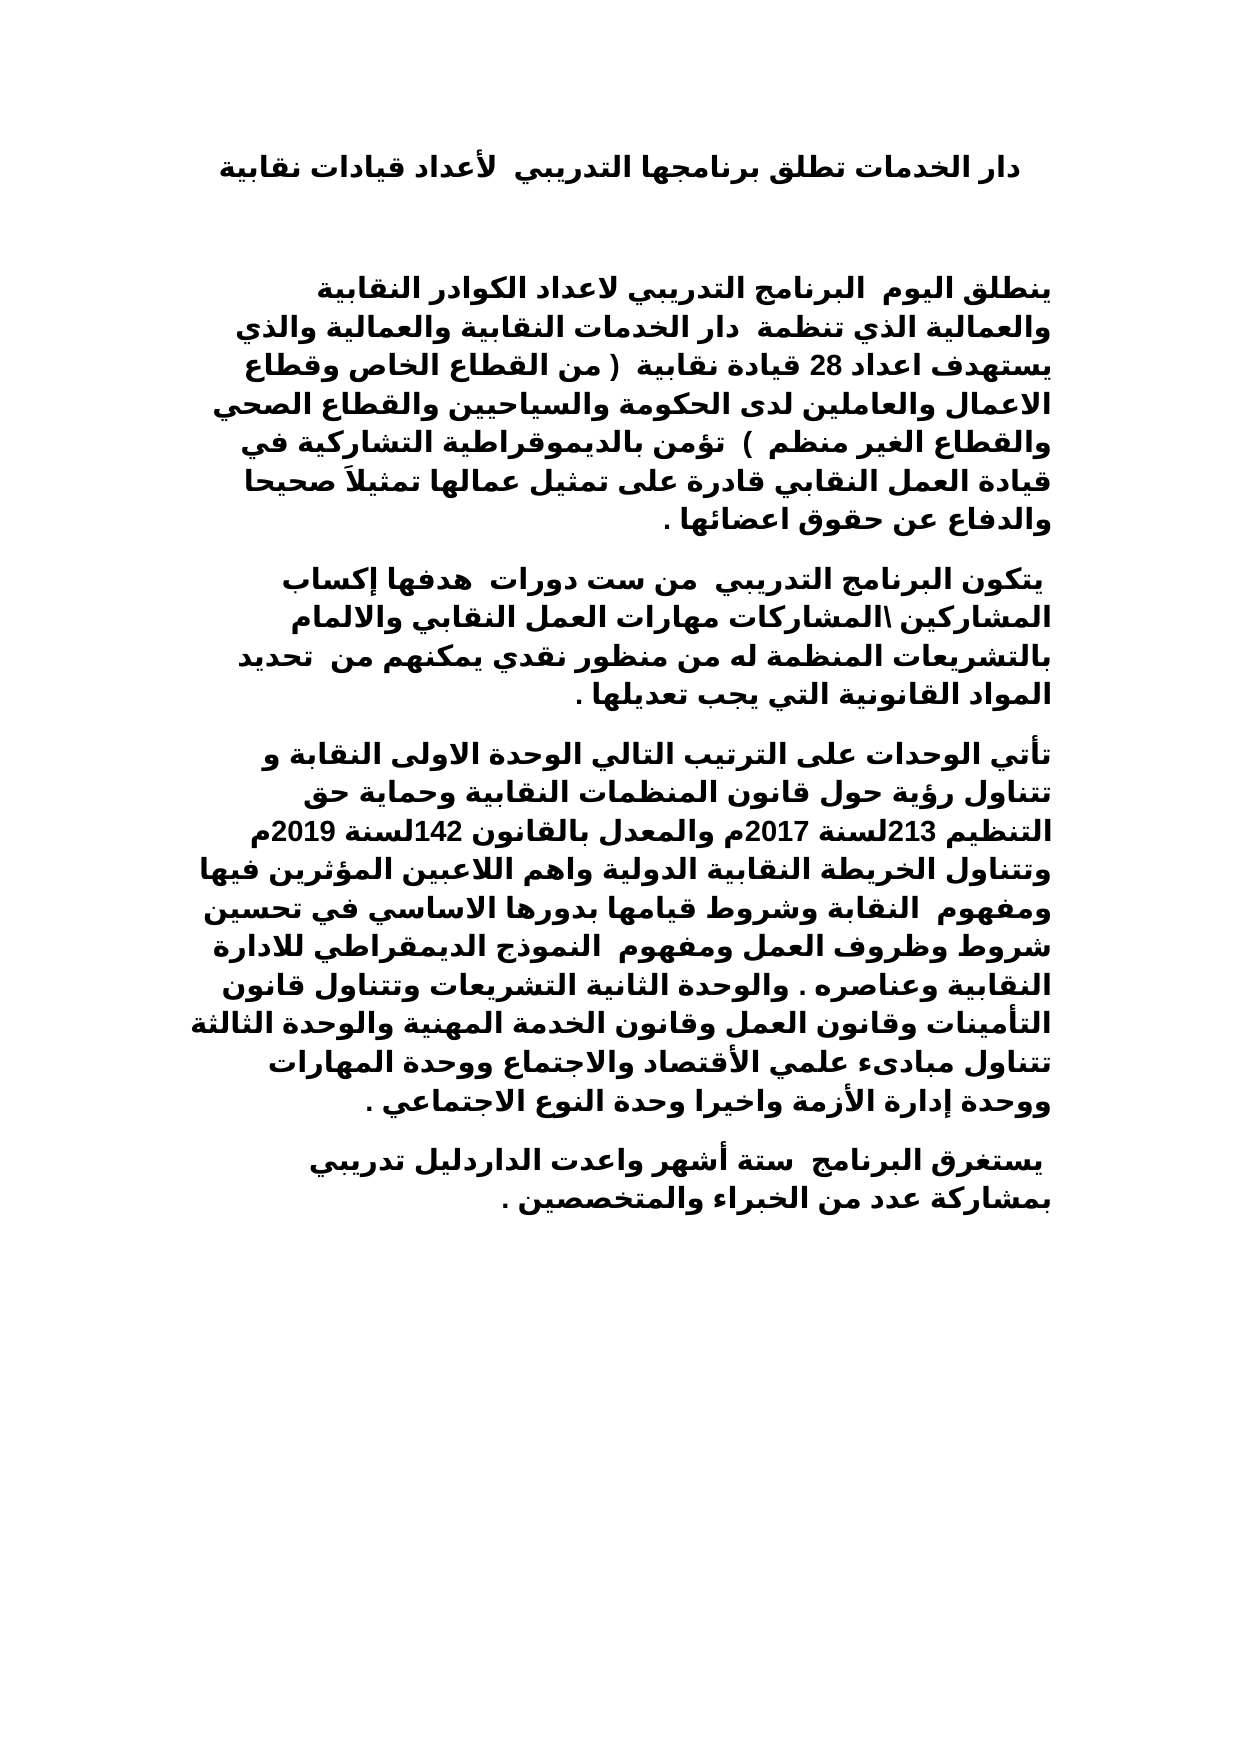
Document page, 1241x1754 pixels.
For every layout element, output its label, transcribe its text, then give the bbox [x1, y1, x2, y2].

text ينطلق اليوم البرنامج التدريبي لاعداد الكوادر النقابية والعمالية الذي تنظمة دار الخدمات النقابية والعمالية والذي يستهدف اعداد 28 قيادة نقابية ( من القطاع الخاص وقطاع الاعمال والعاملين لدى الحكومة والسياحيين والقطاع الصحي والقطاع الغير منظم ) تؤمن بالديموقراطية التشاركية في قيادة العمل النقابي قادرة على تمثيل عمالها تمثيلاَ صحيحا والدفاع عن حقوق اعضائها . [187, 271, 1053, 536]
text يستغرق البرنامج ستة أشهر واعدت الداردليل تدريبي بمشاركة عدد من الخبراء والمتخصصين . [187, 1143, 1053, 1215]
text يتكون البرنامج التدريبي من ست دورات هدفها إكساب المشاركين \المشاركات مهارات العمل النقابي والالمام بالتشريعات المنظمة له من منظور نقدي يمكنهم من تحديد المواد القانونية التي يجب تعديلها . [187, 562, 1053, 711]
text دار الخدمات تطلق برنامجها التدريبي لأعداد قيادات نقابية [187, 150, 1053, 183]
text تأتي الوحدات على الترتيب التالي الوحدة الاولى النقابة و تتناول رؤية حول قانون المنظمات النقابية وحماية حق التنظيم 213لسنة 2017م والمعدل بالقانون 142لسنة 2019م وتتناول الخريطة النقابية الدولية واهم اللاعبين المؤثرين فيها ومفهوم النقابة وشروط قيامها بدورها الاساسي في تحسين شروط وظروف العمل ومفهوم النموذج الديمقراطي للادارة النقابية وعناصره . والوحدة الثانية التشريعات وتتناول قانون التأمينات وقانون العمل وقانون الخدمة المهنية والوحدة الثالثة تتناول مبادىء علمي الأقتصاد والاجتماع ووحدة المهارات ووحدة إدارة الأزمة واخيرا وحدة النوع الاجتماعي . [187, 737, 1053, 1117]
